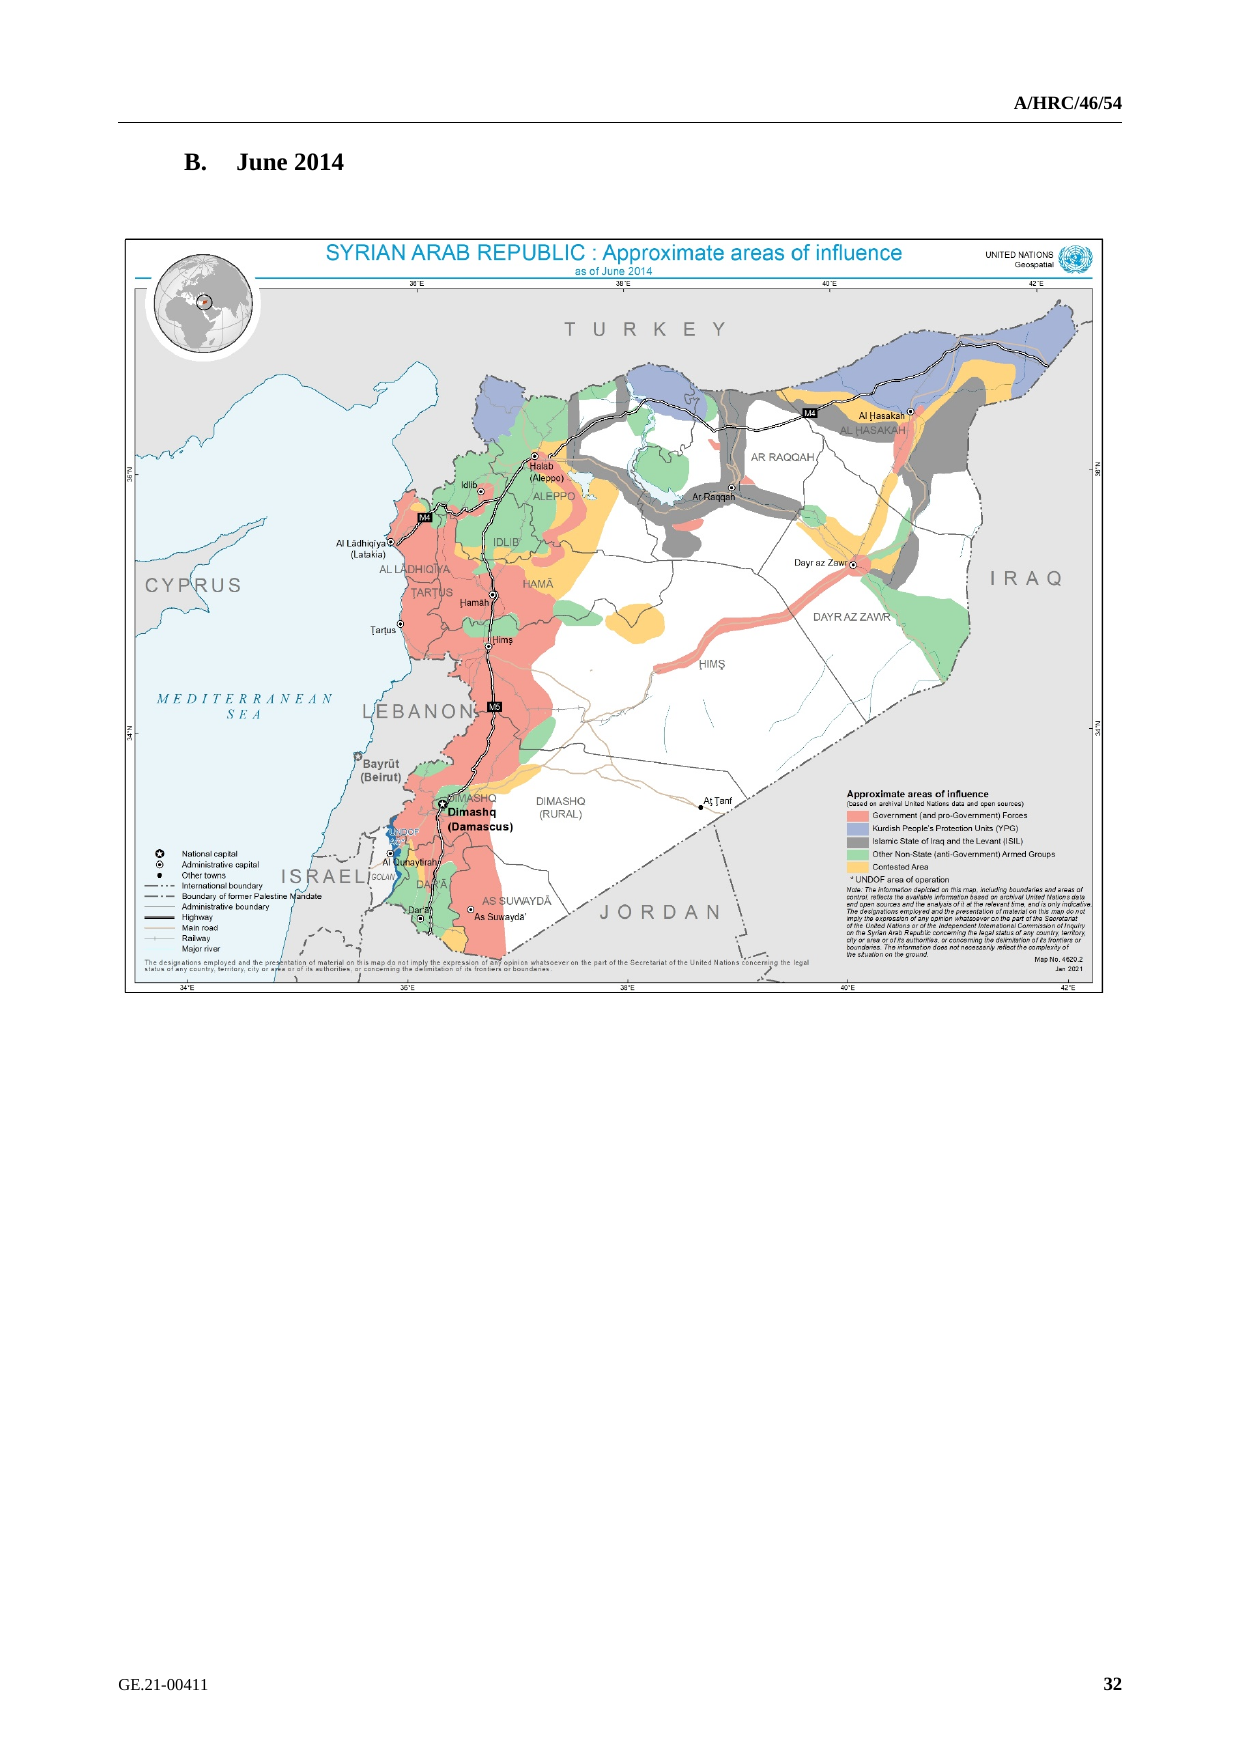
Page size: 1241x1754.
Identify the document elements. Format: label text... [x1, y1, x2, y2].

picture [76, 200, 1150, 1031]
text B. June 2014 [118, 148, 1004, 176]
